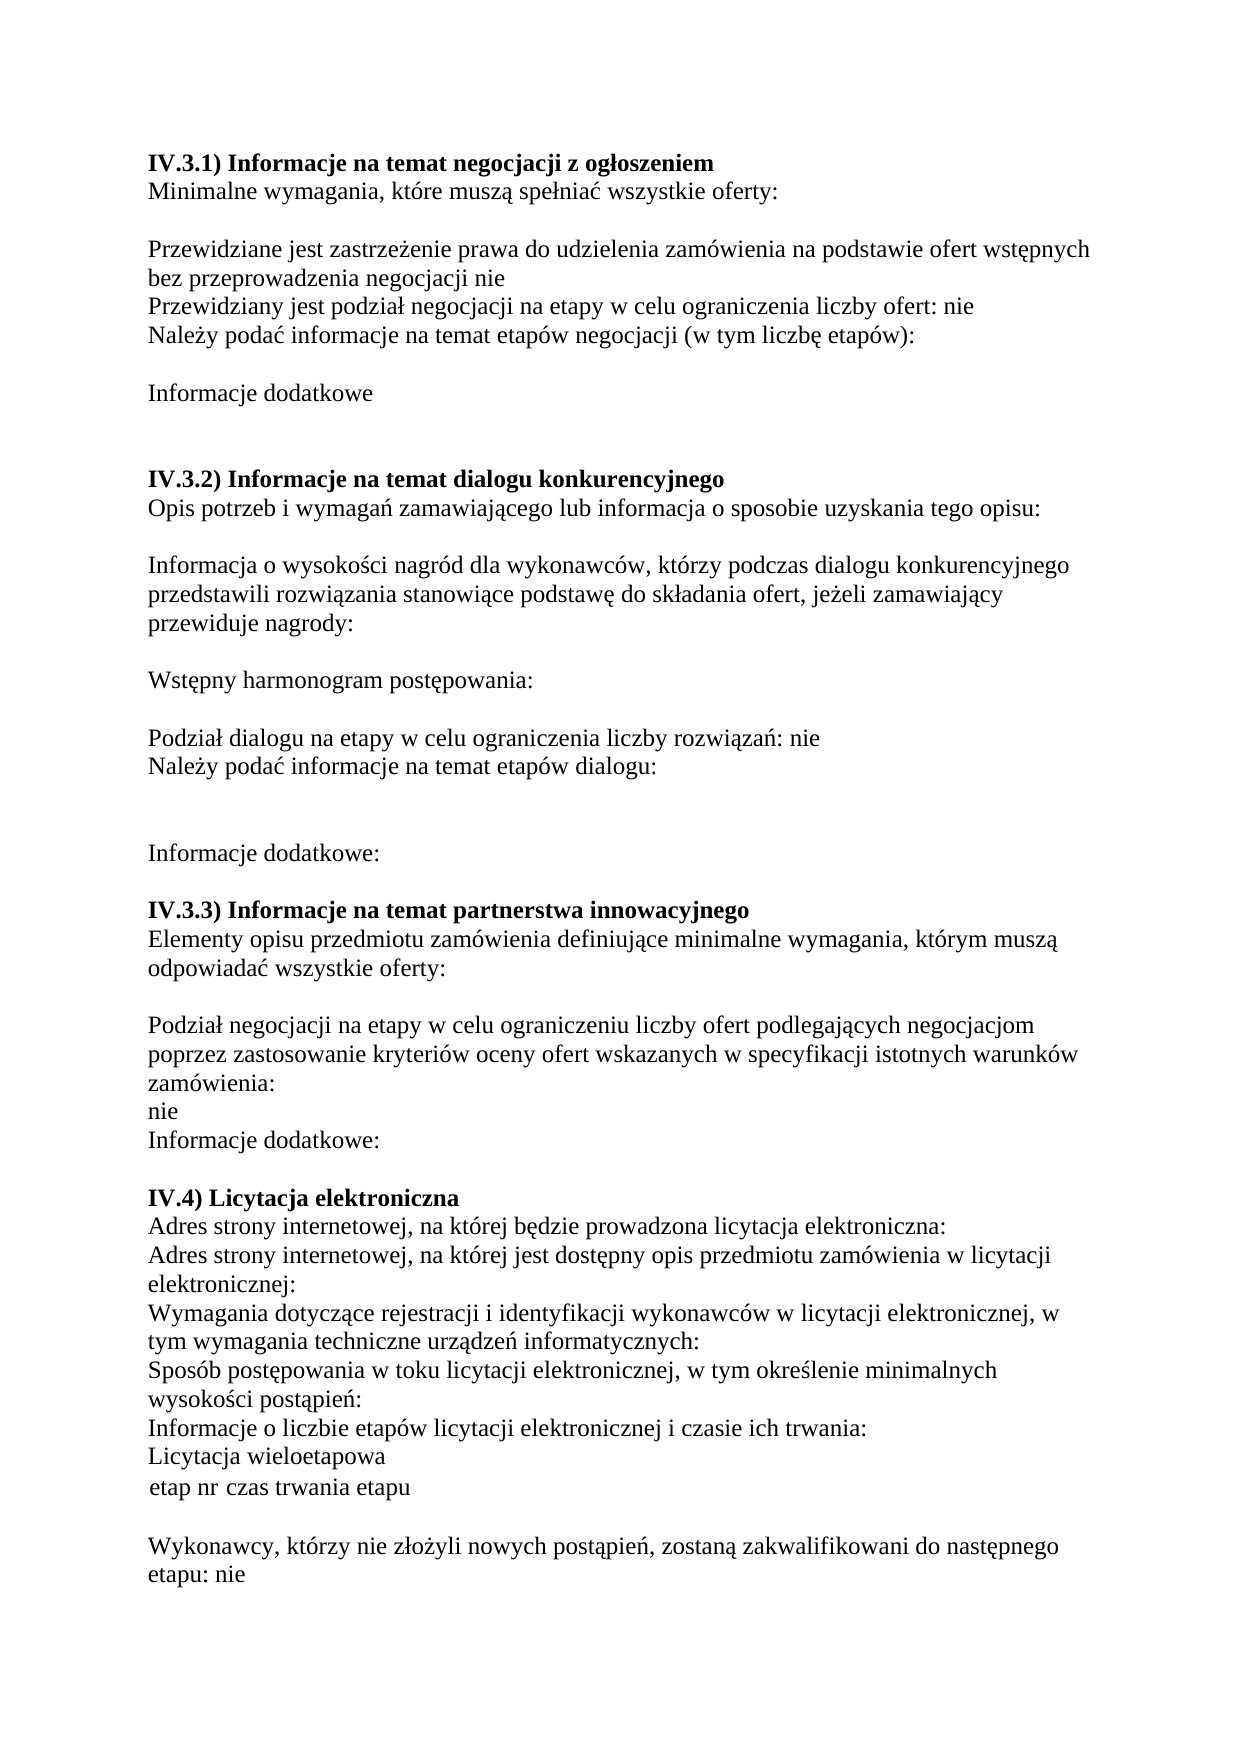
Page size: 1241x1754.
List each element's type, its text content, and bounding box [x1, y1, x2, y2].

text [148, 148, 1093, 1240]
text Licytacja wieloetapowa [148, 1441, 1093, 1470]
text Sposób postępowania w toku licytacji elektronicznej, w tym określenie minimalnych wysokości postąpień: [148, 1355, 1093, 1413]
text Informacje o liczbie etapów licytacji elektronicznej i czasie ich trwania: [148, 1413, 1093, 1441]
table_header czas trwania etapu [224, 1470, 417, 1502]
text Adres strony internetowej, na której jest dostępny opis przedmiotu zamówienia w licytacji elektronicznej: [148, 1240, 1093, 1298]
text Wymagania dotyczące rejestracji i identyfikacji wykonawców w licytacji elektronicznej, w tym wymagania techniczne urządzeń informatycznych: [148, 1298, 1093, 1355]
table_header etap nr [148, 1470, 224, 1502]
text Wykonawcy, którzy nie złożyli nowych postąpień, zostaną zakwalifikowani do następnego etapu: nie [148, 1502, 1093, 1588]
